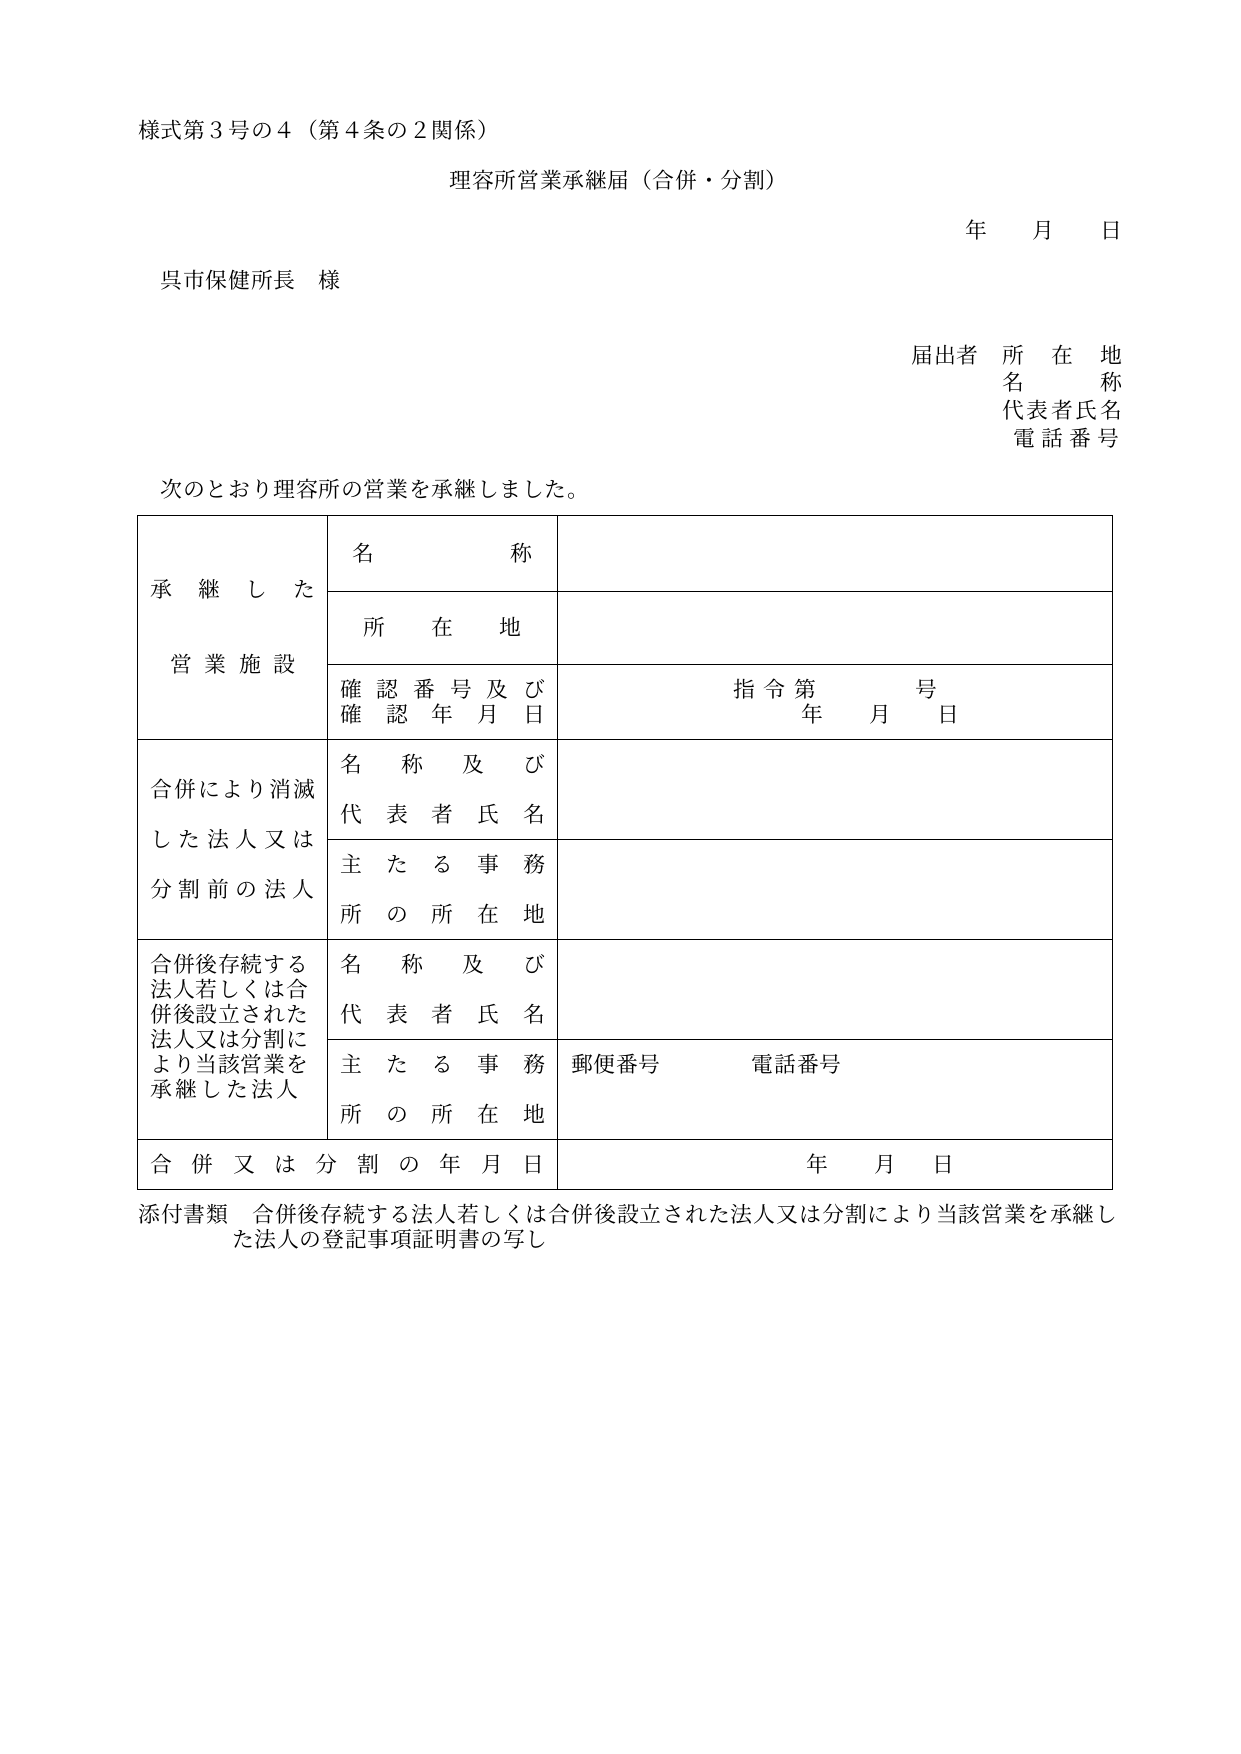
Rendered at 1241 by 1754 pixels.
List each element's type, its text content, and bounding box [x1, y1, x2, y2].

table_cell 主たる事務 所の所在地 [328, 840, 557, 938]
table_cell [558, 840, 1112, 938]
table_header 名 称 [328, 516, 557, 591]
text 添付書類 合併後存続する法人若しくは合併後設立された法人又は分割により当該営業を承継した法人の登記事項証明書の写し [115, 1202, 1122, 1252]
table_cell 合併後存続する 法人若しくは合 併後設立された 法人又は分割に より当該営業を 承継した法人 [138, 940, 327, 1138]
text 届出者 所 在 地 [115, 343, 1122, 368]
text 年 月 日 [115, 218, 1122, 243]
table_cell [558, 940, 1112, 1038]
text 呉市保健所長 様 [115, 268, 1122, 293]
text 電話番号 [115, 424, 1122, 452]
table_header [558, 516, 1112, 591]
table_header 承継した 営業施設 [138, 516, 327, 738]
table_cell 名称及び 代表者氏名 [328, 740, 557, 838]
table_cell 郵便番号 電話番号 [558, 1040, 1112, 1138]
table_cell 所 在 地 [328, 592, 557, 663]
table_cell 主たる事務 所の所在地 [328, 1040, 557, 1138]
text 名 称 [115, 368, 1122, 396]
text 代表者氏名 [115, 396, 1122, 424]
table_cell [558, 740, 1112, 838]
table_cell 確認番号及び 確認年月日 [328, 665, 557, 738]
text 理容所営業承継届（合併・分割） [115, 168, 1122, 193]
table_cell 年 月 日 [558, 1140, 1112, 1188]
text 次のとおり理容所の営業を承継しました。 [115, 477, 1122, 502]
text 様式第３号の４（第４条の２関係） [115, 118, 1122, 143]
table_cell 合併により消滅 した法人又は 分割前の法人 [138, 740, 327, 938]
table_cell 合併又は分割の年月日 [138, 1140, 557, 1188]
table_cell 指令第 号 年 月 日 [558, 665, 1112, 738]
table_cell 名称及び 代表者氏名 [328, 940, 557, 1038]
table_cell [558, 592, 1112, 663]
